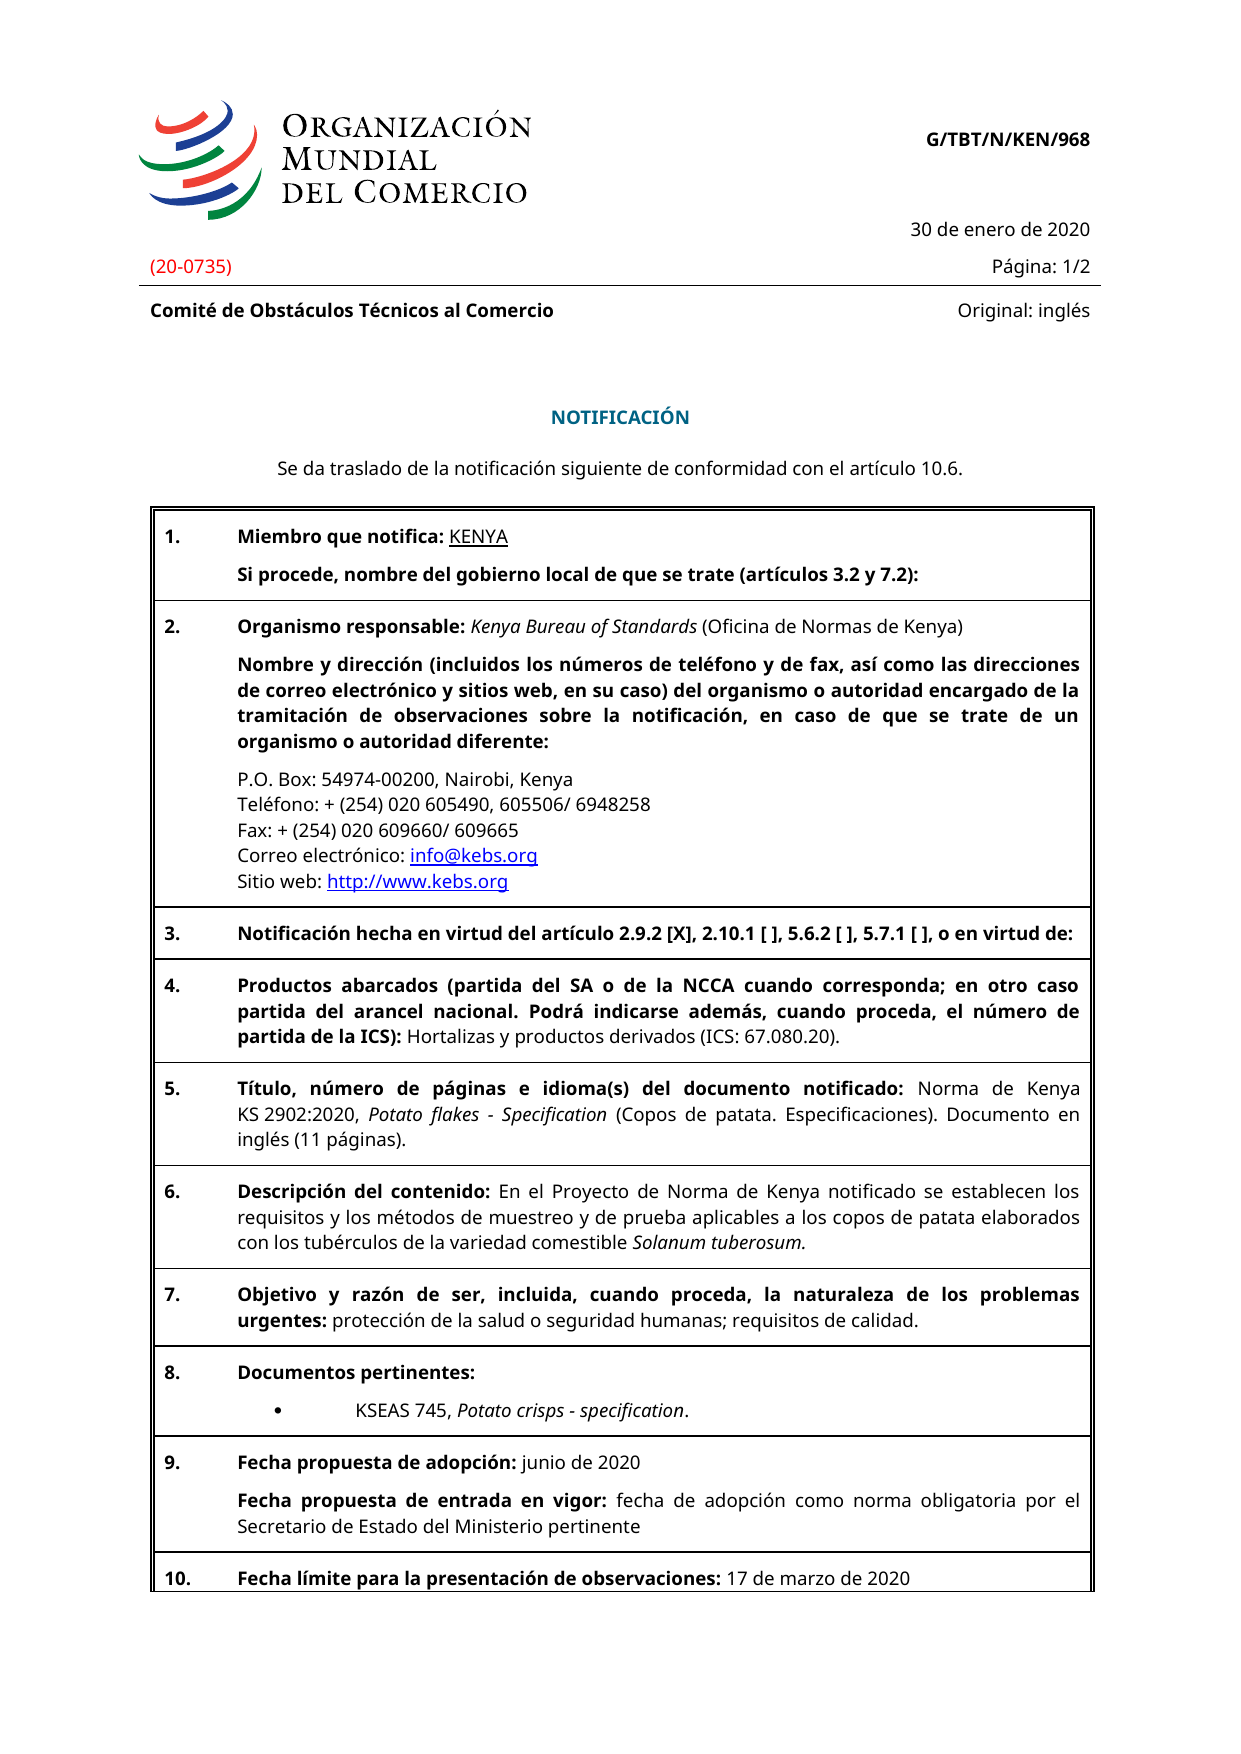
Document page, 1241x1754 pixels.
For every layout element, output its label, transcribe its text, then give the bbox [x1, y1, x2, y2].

table_header 1. [155, 511, 225, 599]
table_cell Organismo responsable: Kenya Bureau of Standards (Oficina de Normas de Kenya) Nombre y dirección (incluidos los números de teléfono y de fax, así como las direcciones de correo electrónico y sitios web, en su caso) del organismo o autoridad encargado de la tramitación de observaciones sobre la notificación, en caso de que se trate de un organismo o autoridad diferente: P.O. Box: 54974-00200, Nairobi, Kenya Teléfono: + (254) 020 605490, 605506/ 6948258 Fax: + (254) 020 609660/ 609665 Correo electrónico: info@kebs.org Sitio web: http://www.kebs.org [225, 601, 1090, 906]
table_cell 4. [155, 960, 225, 1061]
table_cell 7. [155, 1269, 225, 1345]
table_cell Título, número de páginas e idioma(s) del documento notificado: Norma de Kenya KS 2902:2020, Potato flakes - Specification (Copos de patata. Especificaciones). Documento en inglés (11 páginas). [225, 1063, 1090, 1164]
table_cell 8. [155, 1347, 225, 1435]
table_cell Productos abarcados (partida del SA o de la NCCA cuando corresponda; en otro caso partida del arancel nacional. Podrá indicarse además, cuando proceda, el número de partida de la ICS): Hortalizas y productos derivados (ICS: 67.080.20). [225, 960, 1090, 1061]
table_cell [225, 1553, 1090, 1591]
table_cell Notificación hecha en virtud del artículo 2.9.2 [X], 2.10.1 [ ], 5.6.2 [ ], 5.7.1 [ ], o en virtud de: [225, 908, 1090, 958]
title NOTIFICACIÓN [150, 405, 1090, 430]
table_cell 6. [155, 1166, 225, 1268]
table_cell Documentos pertinentes: KSEAS 745, Potato crisps - specification. [225, 1347, 1090, 1435]
table_header Miembro que notifica: KENYA Si procede, nombre del gobierno local de que se trate (artículos 3.2 y 7.2): [225, 511, 1090, 599]
table_cell Descripción del contenido: En el Proyecto de Norma de Kenya notificado se establecen los requisitos y los métodos de muestreo y de prueba aplicables a los copos de patata elaborados con los tubérculos de la variedad comestible Solanum tuberosum. [225, 1166, 1090, 1268]
table_cell 2. [155, 601, 225, 906]
table_cell 5. [155, 1063, 225, 1164]
table_cell 3. [155, 908, 225, 958]
table_cell Fecha propuesta de adopción: junio de 2020 Fecha propuesta de entrada en vigor: fecha de adopción como norma obligatoria por el Secretario de Estado del Ministerio pertinente [225, 1437, 1090, 1551]
table_cell Objetivo y razón de ser, incluida, cuando proceda, la naturaleza de los problemas urgentes: protección de la salud o seguridad humanas; requisitos de calidad. [225, 1269, 1090, 1345]
table_cell 9. [155, 1437, 225, 1551]
text Se da traslado de la notificación siguiente de conformidad con el artículo 10.6. [150, 455, 1090, 481]
table_cell 10. [155, 1553, 225, 1591]
